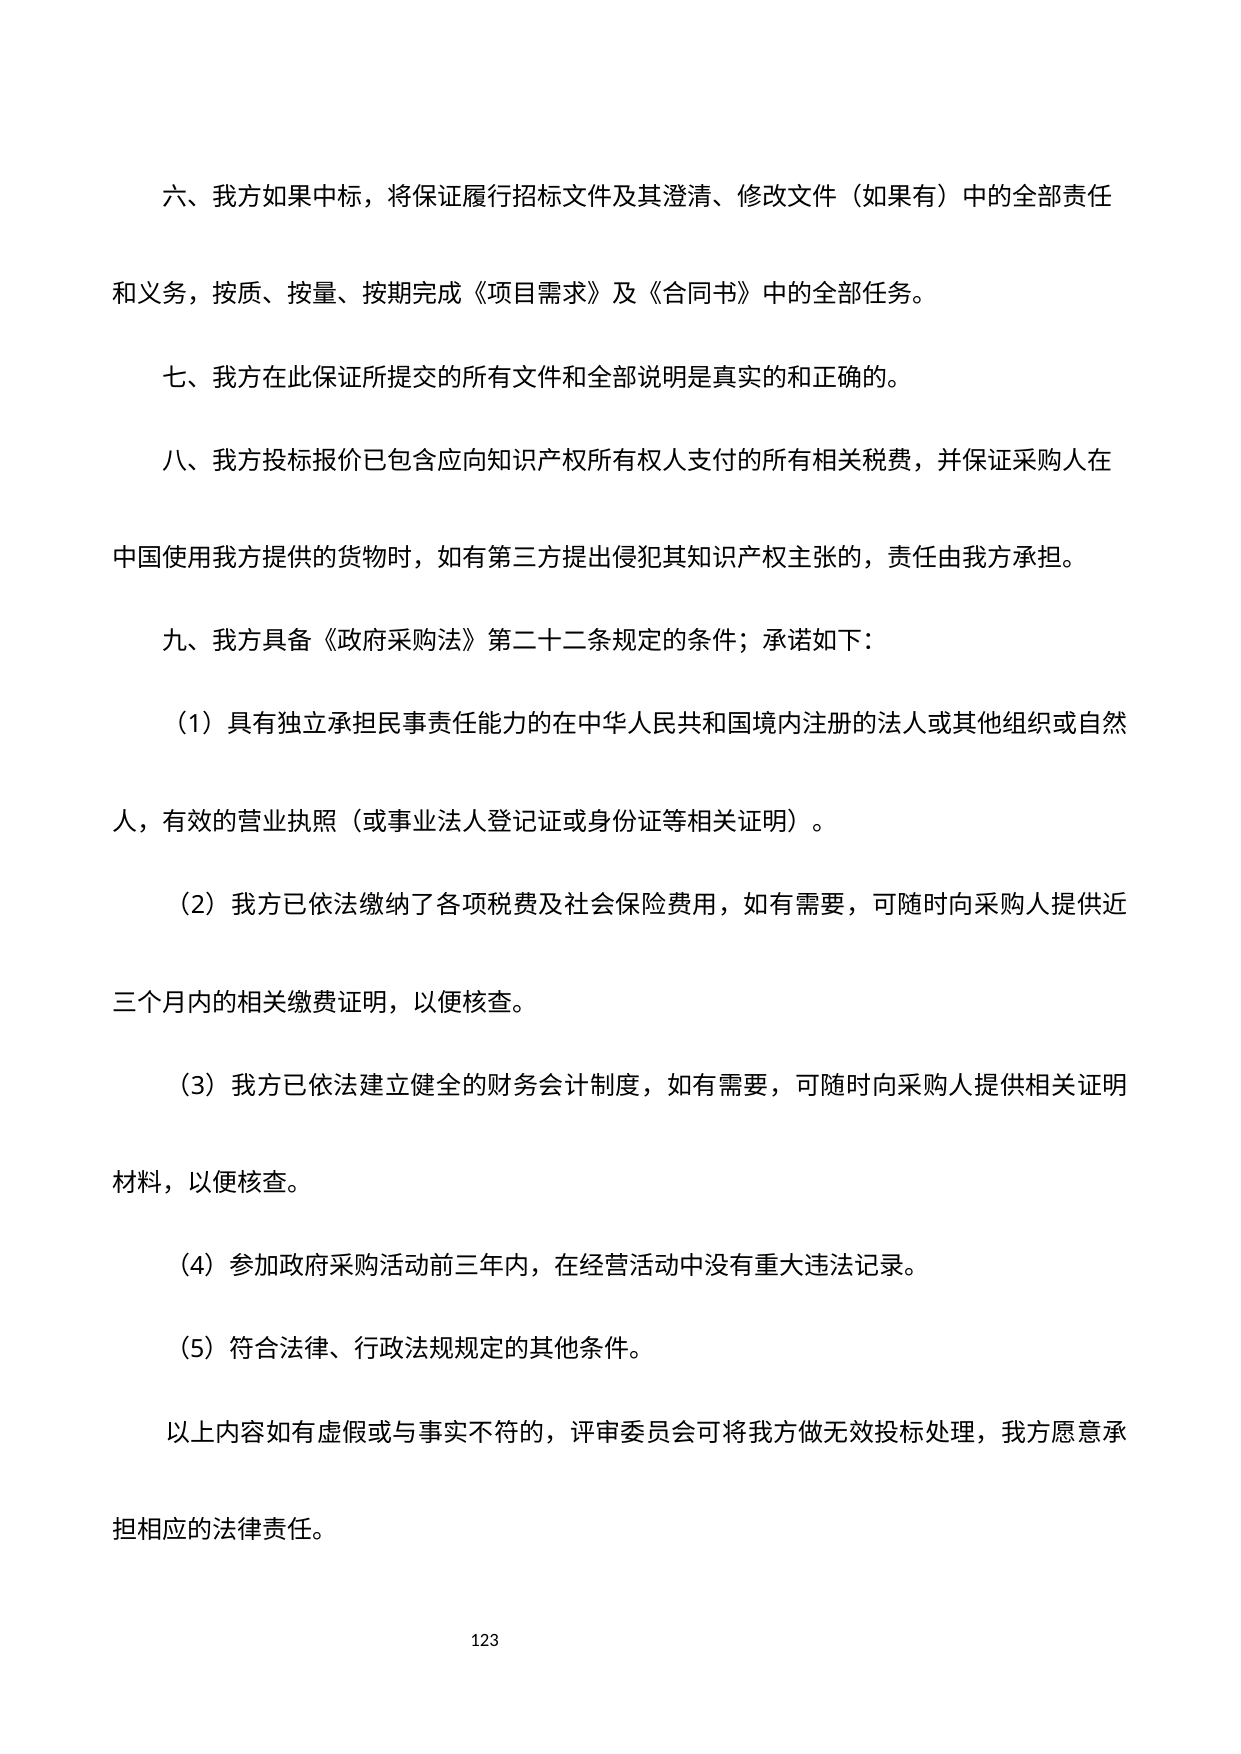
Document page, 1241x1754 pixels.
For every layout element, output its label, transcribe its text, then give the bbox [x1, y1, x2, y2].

text 以上内容如有虚假或与事实不符的，评审委员会可将我方做无效投标处理，我方愿意承担相应的法律责任。 [112, 1398, 1128, 1560]
text （3）我方已依法建立健全的财务会计制度，如有需要，可随时向采购人提供相关证明材料，以便核查。 [112, 1051, 1128, 1213]
text 六、我方如果中标，将保证履行招标文件及其澄清、修改文件（如果有）中的全部责任和义务，按质、按量、按期完成《项目需求》及《合同书》中的全部任务。 [112, 162, 1128, 324]
text （5）符合法律、行政法规规定的其他条件。 [112, 1314, 1128, 1379]
text 七、我方在此保证所提交的所有文件和全部说明是真实的和正确的。 [112, 343, 1128, 408]
text 八、我方投标报价已包含应向知识产权所有权人支付的所有相关税费，并保证采购人在中国使用我方提供的货物时，如有第三方提出侵犯其知识产权主张的，责任由我方承担。 [112, 426, 1128, 588]
text （2）我方已依法缴纳了各项税费及社会保险费用，如有需要，可随时向采购人提供近三个月内的相关缴费证明，以便核查。 [112, 870, 1128, 1033]
text （4）参加政府采购活动前三年内，在经营活动中没有重大违法记录。 [112, 1231, 1128, 1296]
text （1）具有独立承担民事责任能力的在中华人民共和国境内注册的法人或其他组织或自然人，有效的营业执照（或事业法人登记证或身份证等相关证明）。 [112, 689, 1128, 852]
text 九、我方具备《政府采购法》第二十二条规定的条件；承诺如下： [112, 606, 1128, 671]
